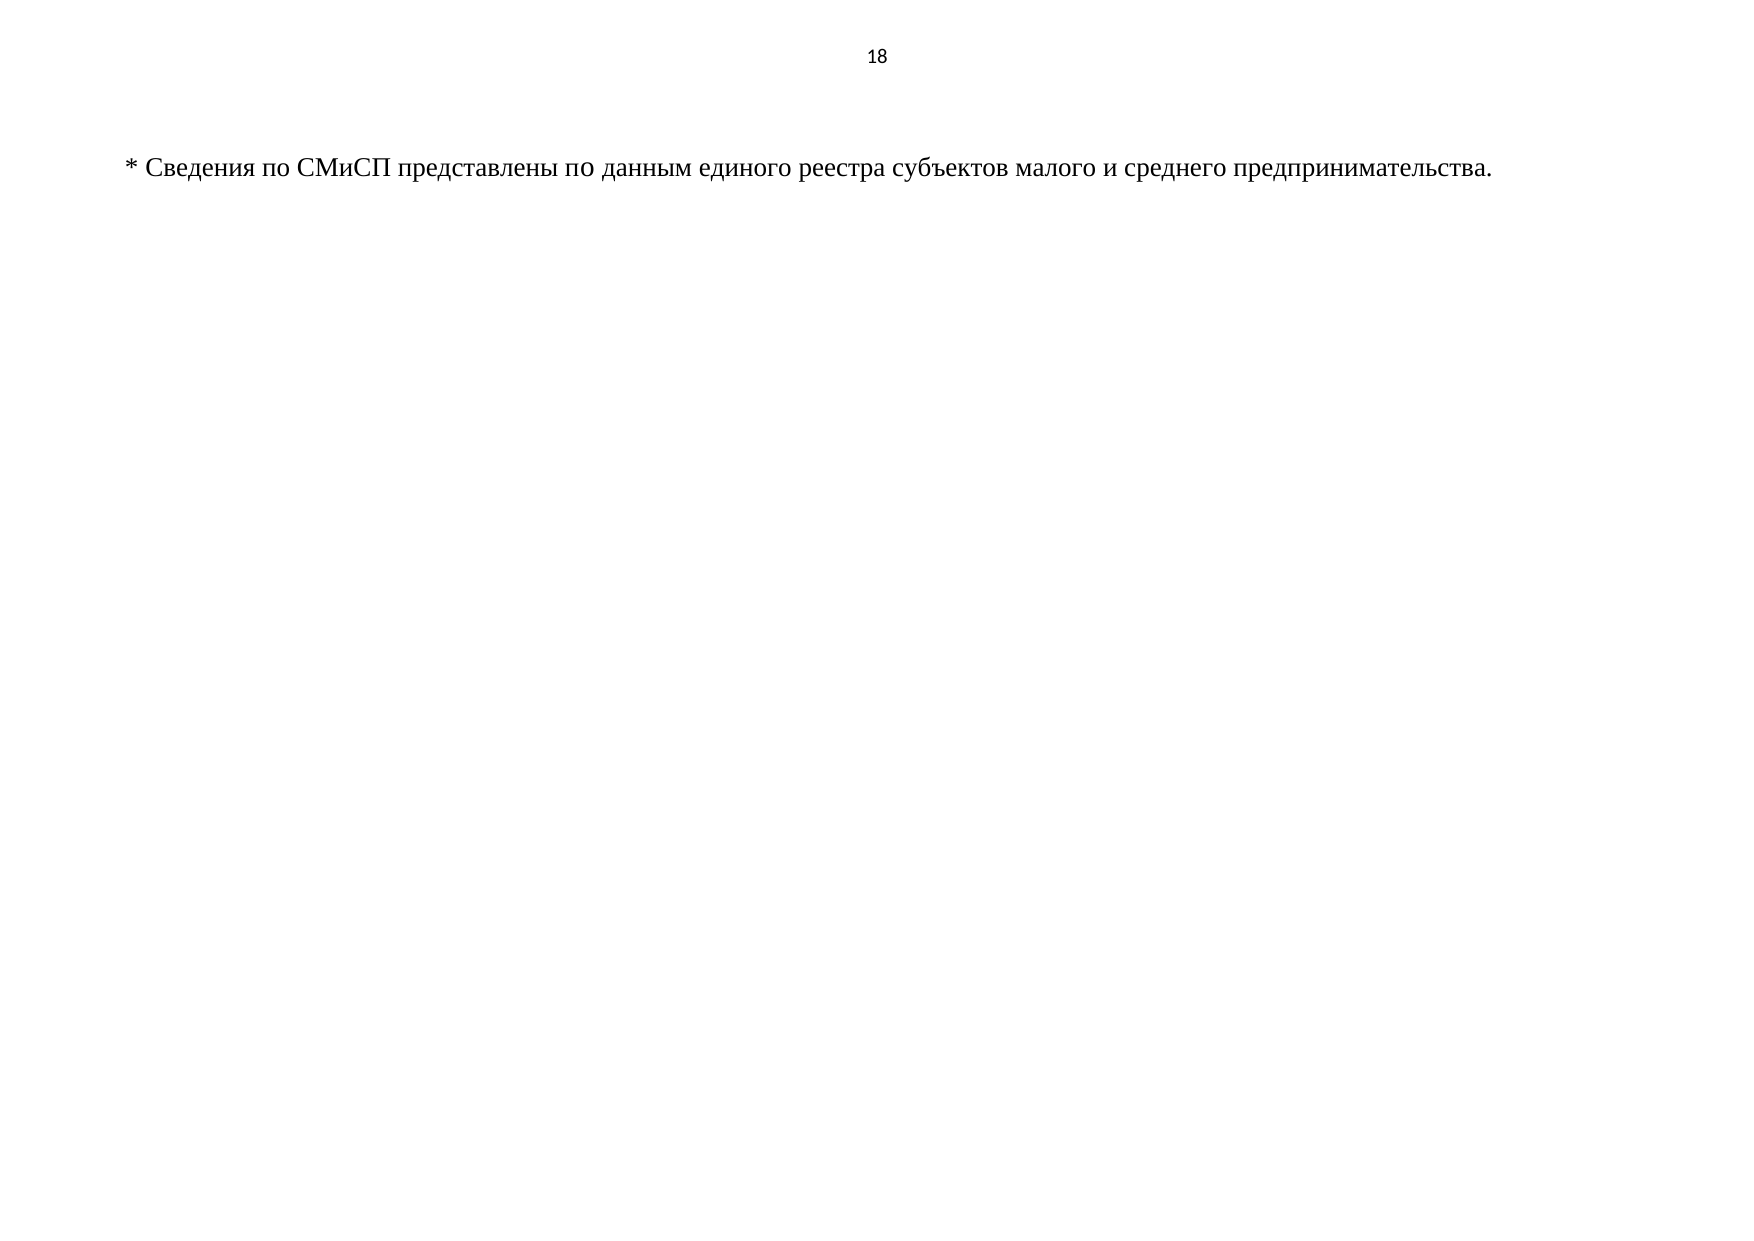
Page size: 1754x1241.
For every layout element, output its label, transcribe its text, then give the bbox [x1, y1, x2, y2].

text * Сведения по СМиСП представлены по данным единого реестра субъектов малого и среднего предпринимательства. [118, 149, 1636, 183]
